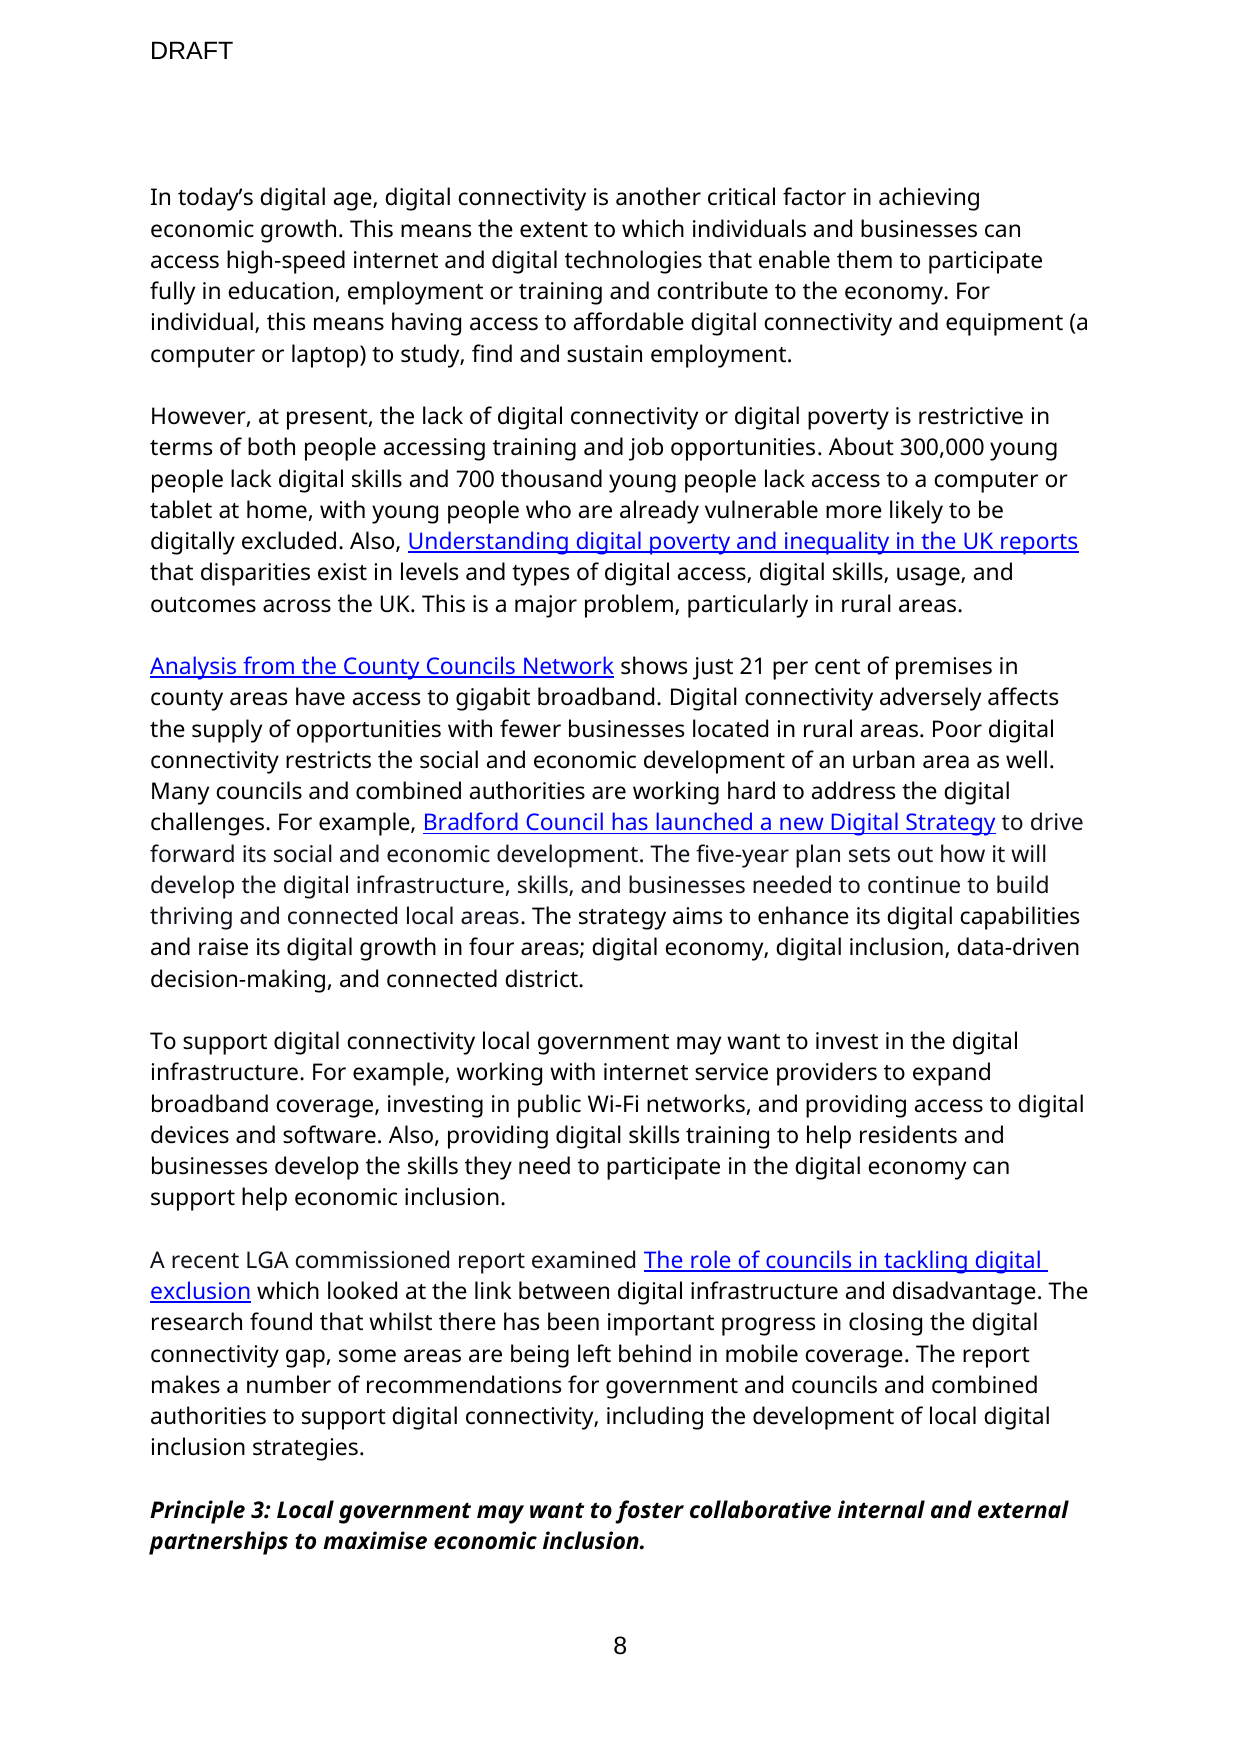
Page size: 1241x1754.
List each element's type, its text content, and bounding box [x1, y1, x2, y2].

text To support digital connectivity local government may want to invest in the digital infrastructure. For example, working with internet service providers to expand broadband coverage, investing in public Wi-Fi networks, and providing access to digital devices and software. Also, providing digital skills training to help residents and businesses develop the skills they need to participate in the digital economy can support help economic inclusion. [150, 1025, 1090, 1212]
text In today’s digital age, digital connectivity is another critical factor in achieving economic growth. This means the extent to which individuals and businesses can access high-speed internet and digital technologies that enable them to participate fully in education, employment or training and contribute to the economy. For individual, this means having access to affordable digital connectivity and equipment (a computer or laptop) to study, find and sustain employment. [150, 181, 1090, 369]
text Analysis from the County Councils Network shows just 21 per cent of premises in county areas have access to gigabit broadband. Digital connectivity adversely affects the supply of opportunities with fewer businesses located in rural areas. Poor digital connectivity restricts the social and economic development of an urban area as well. Many councils and combined authorities are working hard to address the digital challenges. For example, Bradford Council has launched a new Digital Strategy to drive forward its social and economic development. The five-year plan sets out how it will develop the digital infrastructure, skills, and businesses needed to continue to build thriving and connected local areas. The strategy aims to enhance its digital capabilities and raise its digital growth in four areas; digital economy, digital inclusion, data-driven decision-making, and connected district. [150, 650, 1090, 994]
text A recent LGA commissioned report examined The role of councils in tackling digital exclusion which looked at the link between digital infrastructure and disadvantage. The research found that whilst there has been important progress in closing the digital connectivity gap, some areas are being left behind in mobile coverage. The report makes a number of recommendations for government and councils and combined authorities to support digital connectivity, including the development of local digital inclusion strategies. [150, 1244, 1090, 1462]
text However, at present, the lack of digital connectivity or digital poverty is restrictive in terms of both people accessing training and job opportunities. About 300,000 young people lack digital skills and 700 thousand young people lack access to a computer or tablet at home, with young people who are already vulnerable more likely to be digitally excluded. Also, Understanding digital poverty and inequality in the UK reports that disparities exist in levels and types of digital access, digital skills, usage, and outcomes across the UK. This is a major problem, particularly in rural areas. [150, 400, 1090, 619]
text Principle 3: Local government may want to foster collaborative internal and external partnerships to maximise economic inclusion. [150, 1494, 1090, 1556]
